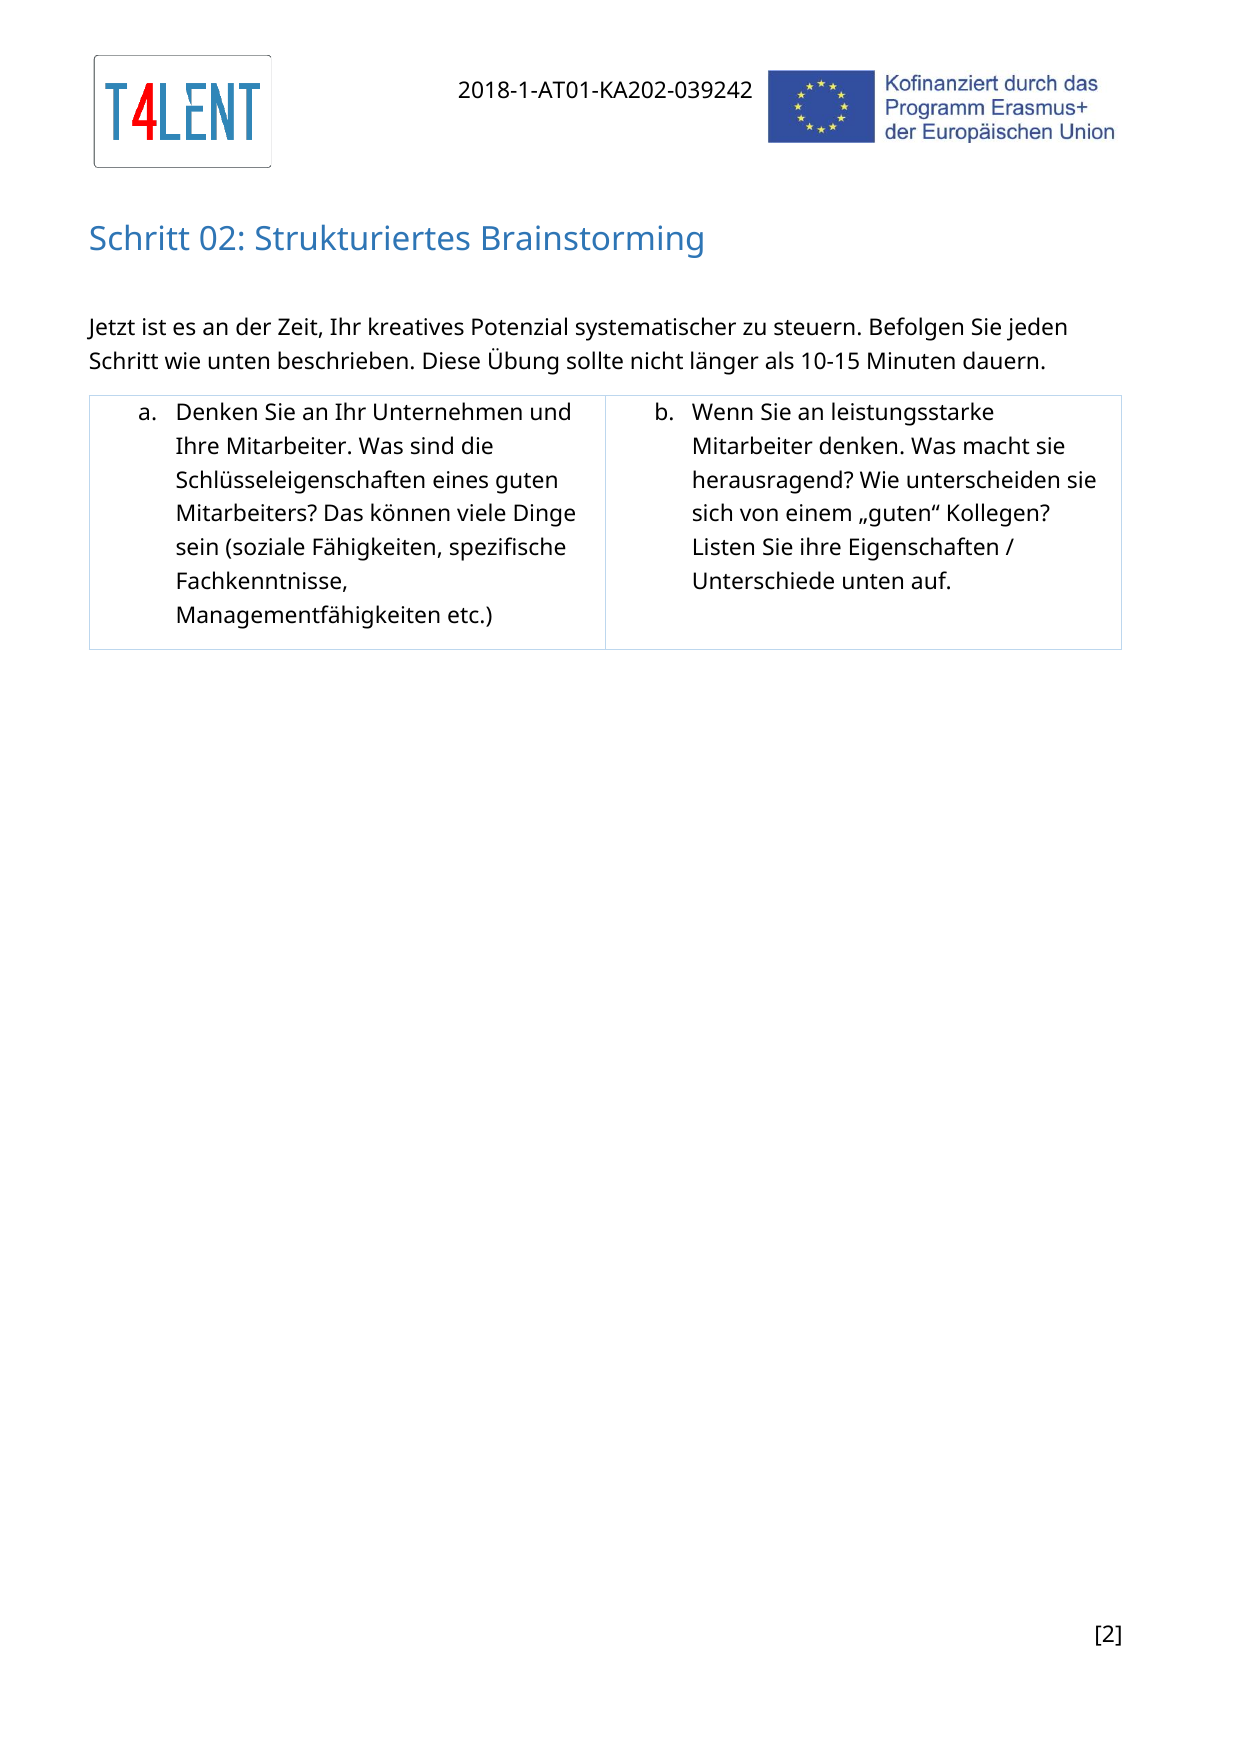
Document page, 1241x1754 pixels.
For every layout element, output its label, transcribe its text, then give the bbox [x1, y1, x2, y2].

picture [767, 70, 1123, 143]
subtitle Schritt 02: Strukturiertes Brainstorming [89, 215, 1122, 261]
table_header Denken Sie an Ihr Unternehmen und Ihre Mitarbeiter. Was sind die Schlüsseleigenschaften eines guten Mitarbeiters? Das können viele Dinge sein (soziale Fähigkeiten, spezifische Fachkenntnisse, Managementfähigkeiten etc.) [90, 396, 605, 649]
picture [93, 55, 272, 168]
text Jetzt ist es an der Zeit, Ihr kreatives Potenzial systematischer zu steuern. Befolgen Sie jeden Schritt wie unten beschrieben. Diese Übung sollte nicht länger als 10-15 Minuten dauern. [89, 311, 1122, 376]
table_header Wenn Sie an leistungsstarke Mitarbeiter denken. Was macht sie herausragend? Wie unterscheiden sie sich von einem „guten“ Kollegen? Listen Sie ihre Eigenschaften / Unterschiede unten auf. [606, 396, 1121, 649]
